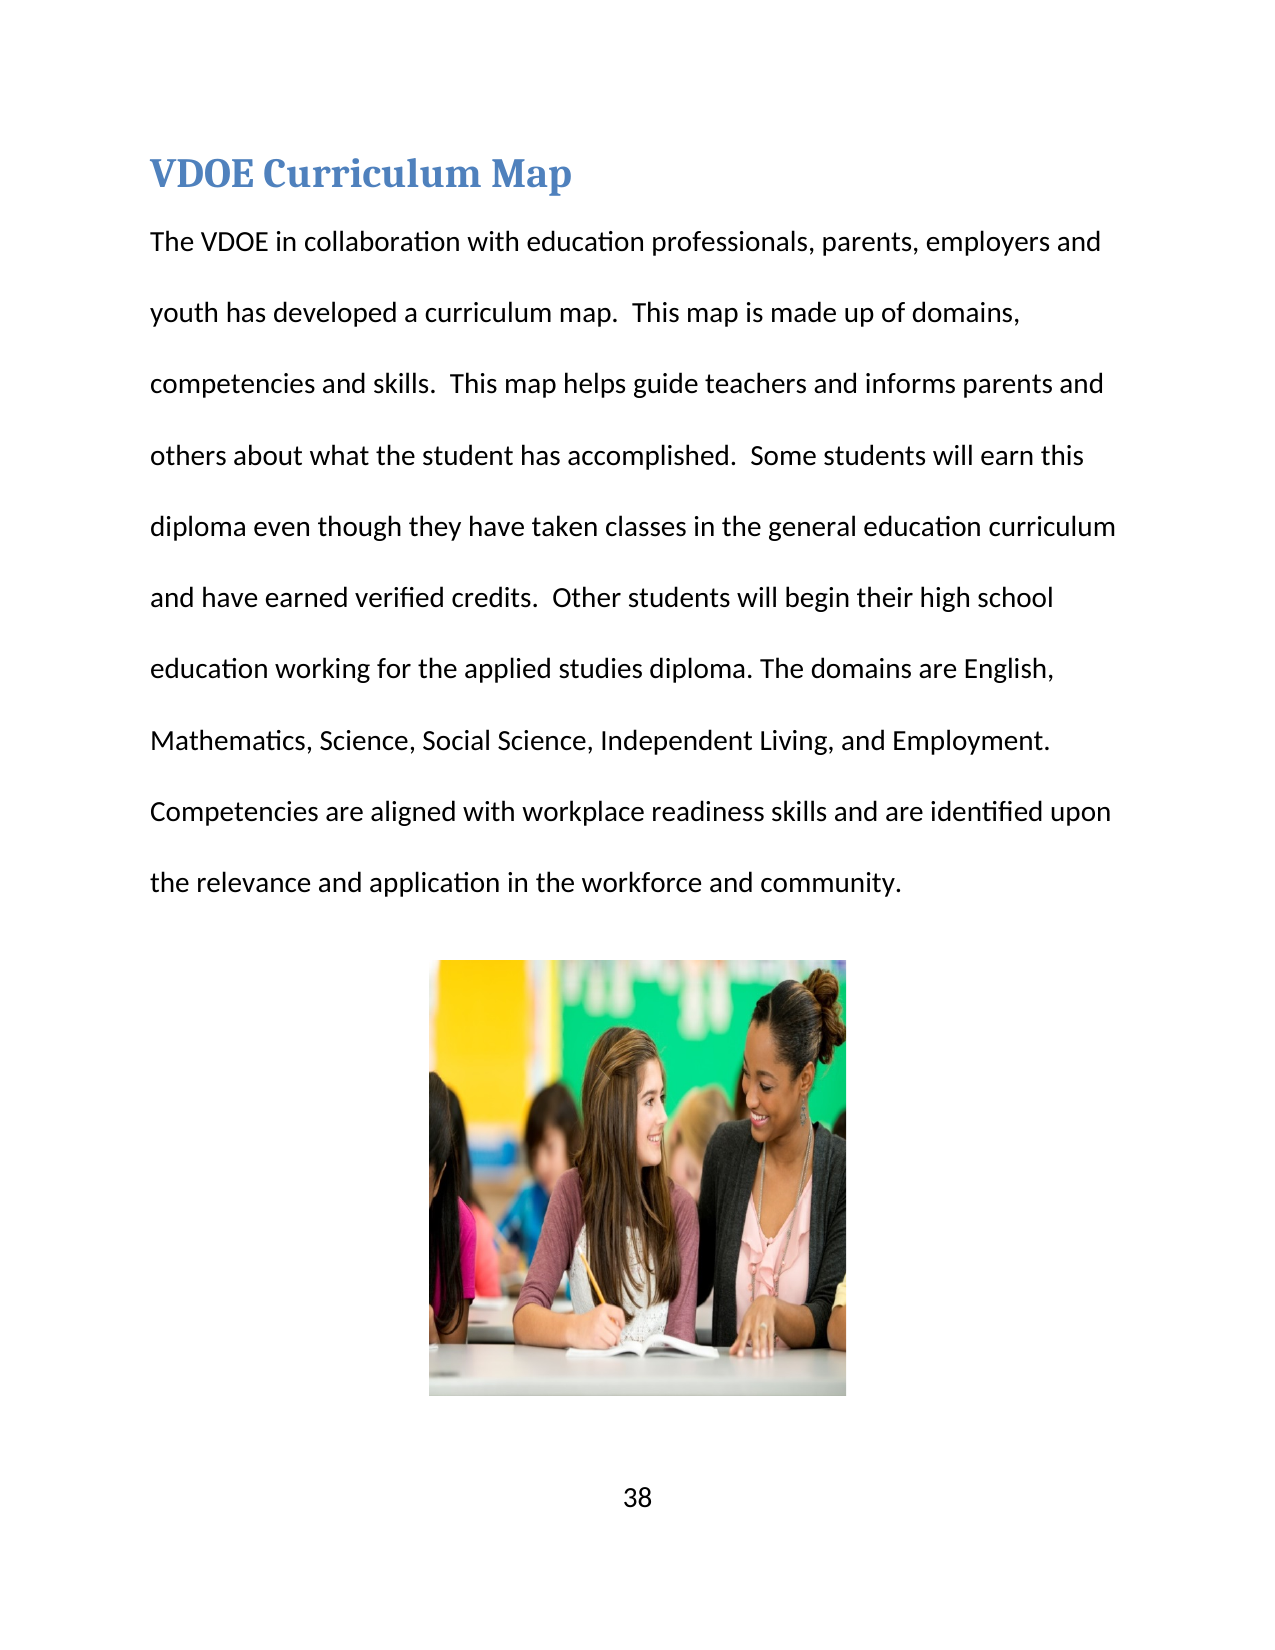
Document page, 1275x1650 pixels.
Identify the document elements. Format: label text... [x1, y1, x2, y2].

text The VDOE in collaboration with education professionals, parents, employers and youth has developed a curriculum map. This map is made up of domains, competencies and skills. This map helps guide teachers and informs parents and others about what the student has accomplished. Some students will earn this diploma even though they have taken classes in the general education curriculum and have earned verified credits. Other students will begin their high school education working for the applied studies diploma. The domains are English, Mathematics, Science, Social Science, Independent Living, and Employment. Competencies are aligned with workplace readiness skills and are identified upon the relevance and application in the workforce and community. [150, 223, 1125, 900]
picture [429, 960, 847, 1396]
subtitle VDOE Curriculum Map [150, 150, 1125, 198]
